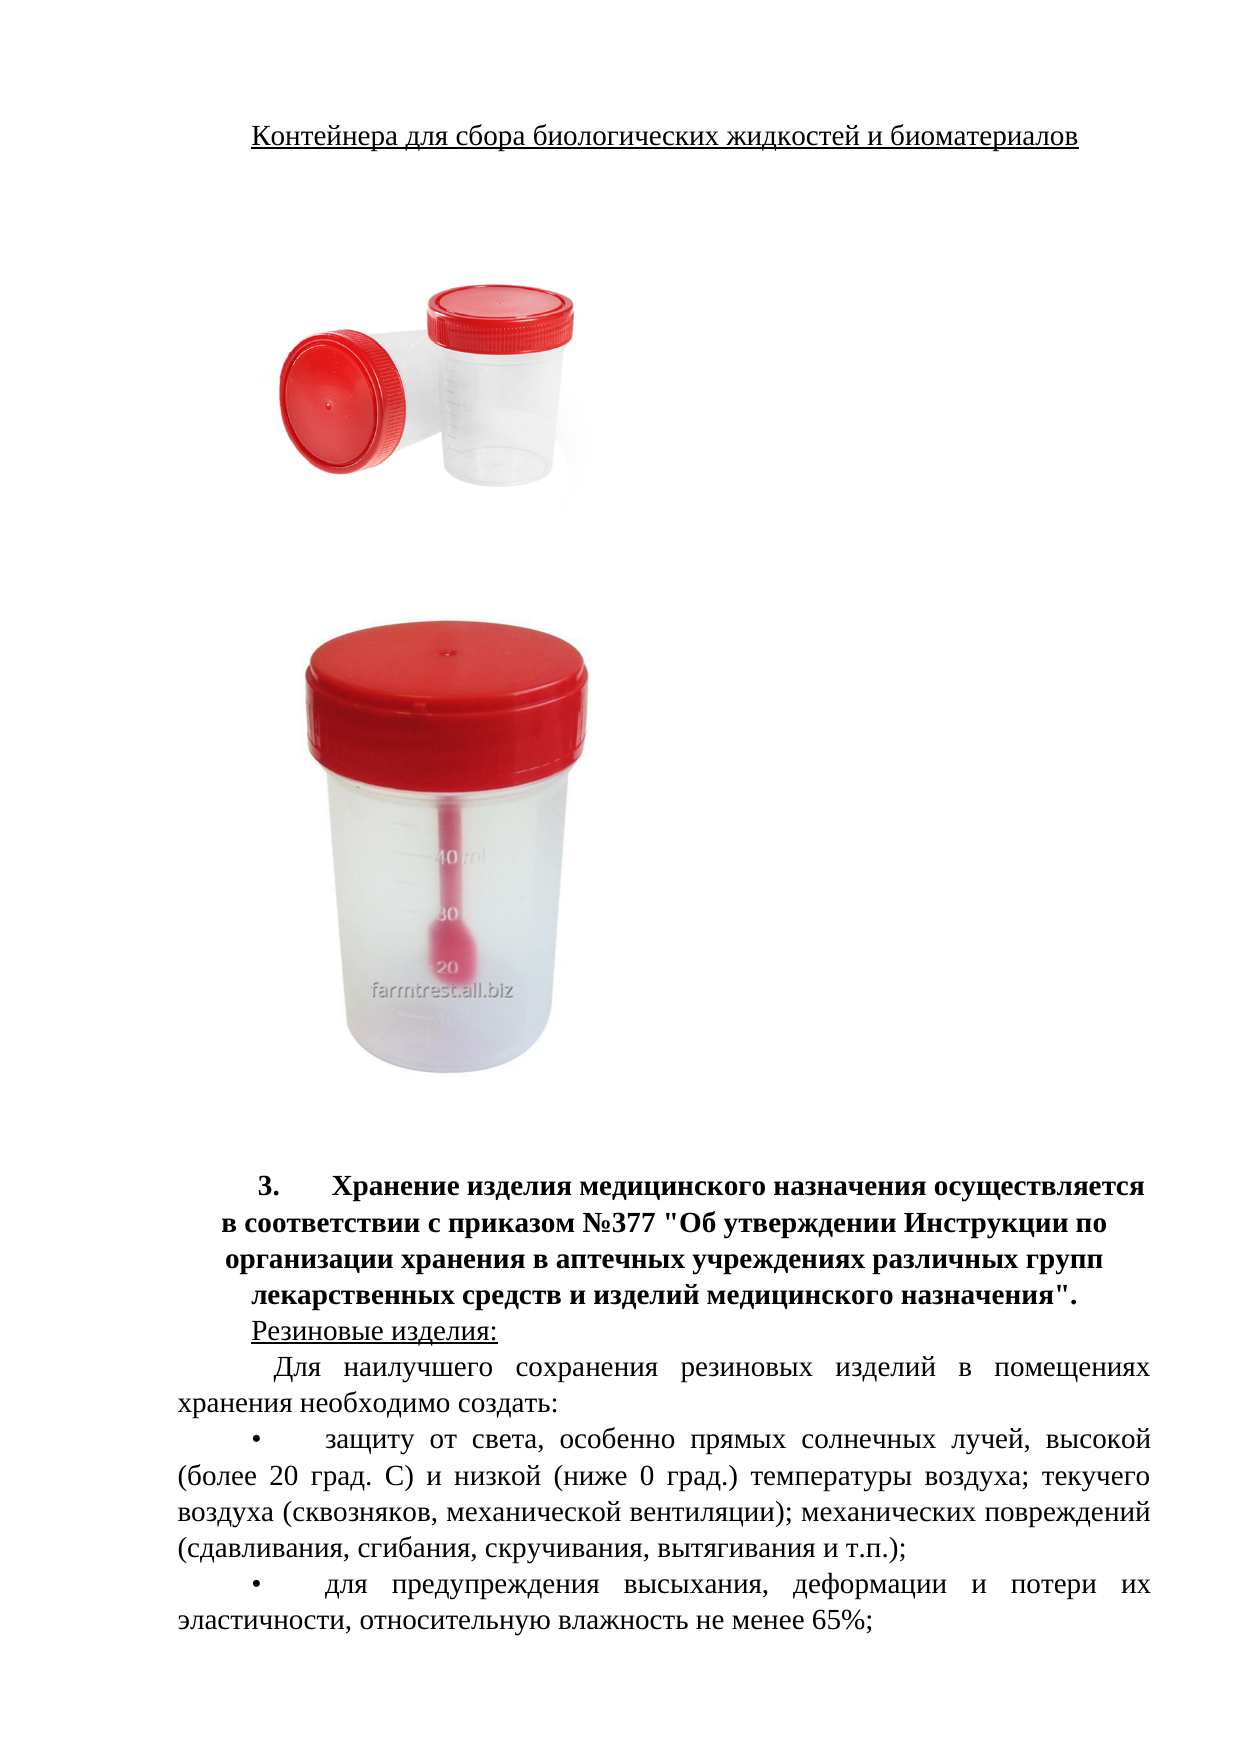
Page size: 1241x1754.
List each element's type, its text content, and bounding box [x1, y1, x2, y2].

picture [251, 223, 608, 580]
list Резиновые изделия: [177, 1313, 1152, 1347]
list • для предупреждения высыхания, деформации и потери их эластичности, относительную влажность не менее 65%; [177, 1566, 1152, 1636]
list Для наилучшего сохранения резиновых изделий в помещениях хранения необходимо создать: [177, 1349, 1152, 1419]
picture [251, 598, 633, 1097]
list Хранение изделия медицинского назначения осуществляется в соответствии с приказом №377 "Об утверждении Инструкции по организации хранения в аптечных учреждениях различных групп лекарственных средств и изделий медицинского назначения". [177, 1168, 1152, 1311]
text Контейнера для сбора биологических жидкостей и биоматериалов [177, 118, 1152, 152]
list • защиту от света, особенно прямых солнечных лучей, высокой (более 20 град. C) и низкой (ниже 0 град.) температуры воздуха; текучего воздуха (сквозняков, механической вентиляции); механических повреждений (сдавливания, сгибания, скручивания, вытягивания и т.п.); [177, 1422, 1152, 1563]
